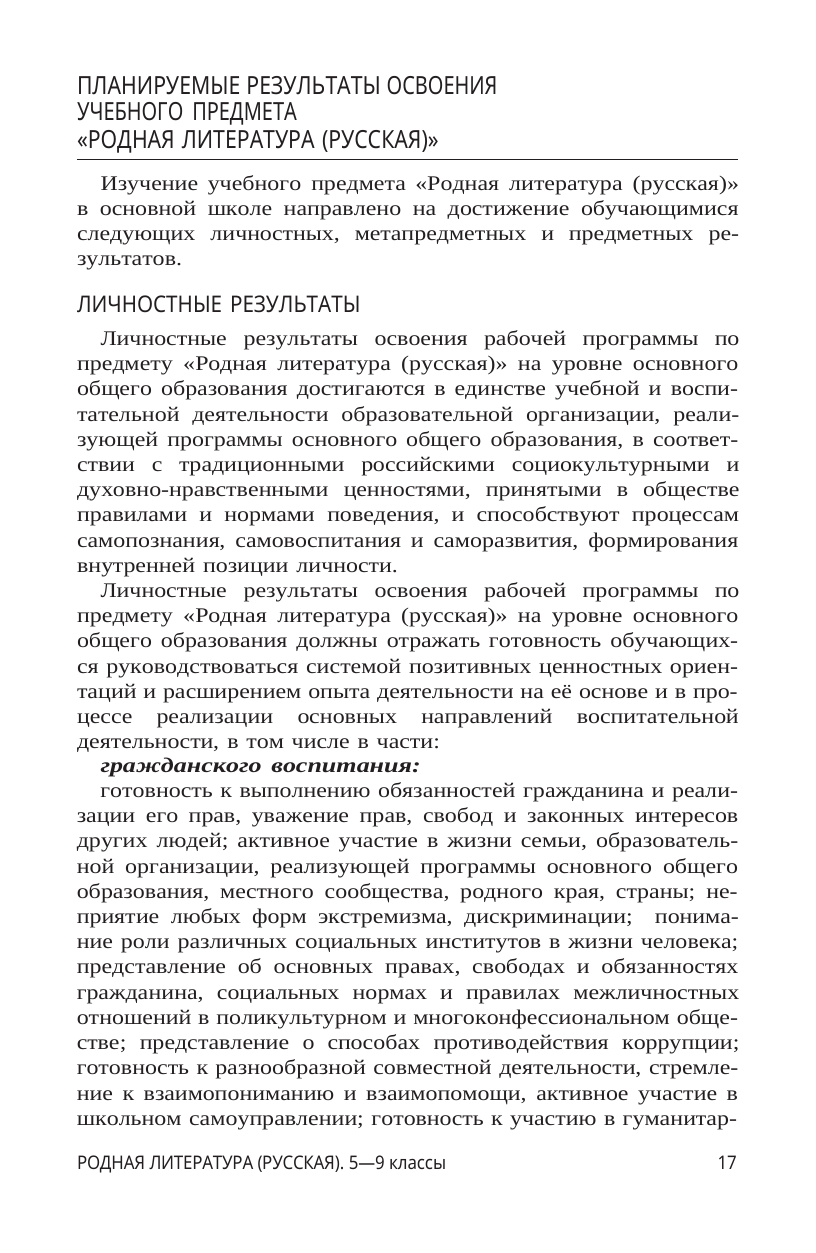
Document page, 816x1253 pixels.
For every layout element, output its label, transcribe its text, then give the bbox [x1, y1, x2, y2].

subtitle гражданского воспитания: [100, 754, 751, 778]
text Личностные результаты освоения рабочей программы по предмету «Родная литература (русская)» на уровне основного общего образования должны отражать готовность обучающих- ся руководствоваться системой позитивных ценностных ориен- таций и расширением опыта деятельности на её основе и в про- цессе реализации основных направлений воспитательной деятельности, в том числе в части: [77, 578, 739, 753]
subtitle «РОДНАЯ ЛИТЕРАТУРА (РУССКАЯ)» [77, 128, 751, 154]
subtitle ПЛАНИРУЕМЫЕ РЕЗУЛЬТАТЫ ОСВОЕНИЯ УЧЕБНОГО ПРЕДМЕТА [77, 72, 509, 128]
text Изучение учебного предмета «Родная литература (русская)» в основной школе направлено на достижение обучающимися следующих личностных, метапредметных и предметных ре- зультатов. [77, 171, 739, 270]
text Личностные результаты освоения рабочей программы по предмету «Родная литература (русская)» на уровне основного общего образования достигаются в единстве учебной и воспи- тательной деятельности образовательной организации, реали- зующей программы основного общего образования, в соответ- ствии с традиционными российскими социокультурными и духовно-нравственными ценностями, принятыми в обществе правилами и нормами поведения, и способствуют процессам самопознания, самовоспитания и саморазвития, формирования внутренней позиции личности. [77, 326, 739, 577]
text готовность к выполнению обязанностей гражданина и реали- зации его прав, уважение прав, свобод и законных интересов других людей; активное участие в жизни семьи, образователь- ной организации, реализующей программы основного общего образования, местного сообщества, родного края, страны; не- приятие любых форм экстремизма, дискриминации; понима- ние роли различных социальных институтов в жизни человека; представление об основных правах, свободах и обязанностях гражданина, социальных нормах и правилах межличностных отношений в поликультурном и многоконфессиональном обще- стве; представление о способах противодействия коррупции; готовность к разнообразной совместной деятельности, стремле- ние к взаимопониманию и взаимопомощи, активное участие в школьном самоуправлении; готовность к участию в гуманитар- [77, 778, 739, 1130]
subtitle ЛИЧНОСТНЫЕ РЕЗУЛЬТАТЫ [77, 288, 751, 319]
text РОДНАЯ ЛИТЕРАТУРА (РУССКАЯ). 5—9 классы 17 [77, 1149, 751, 1175]
